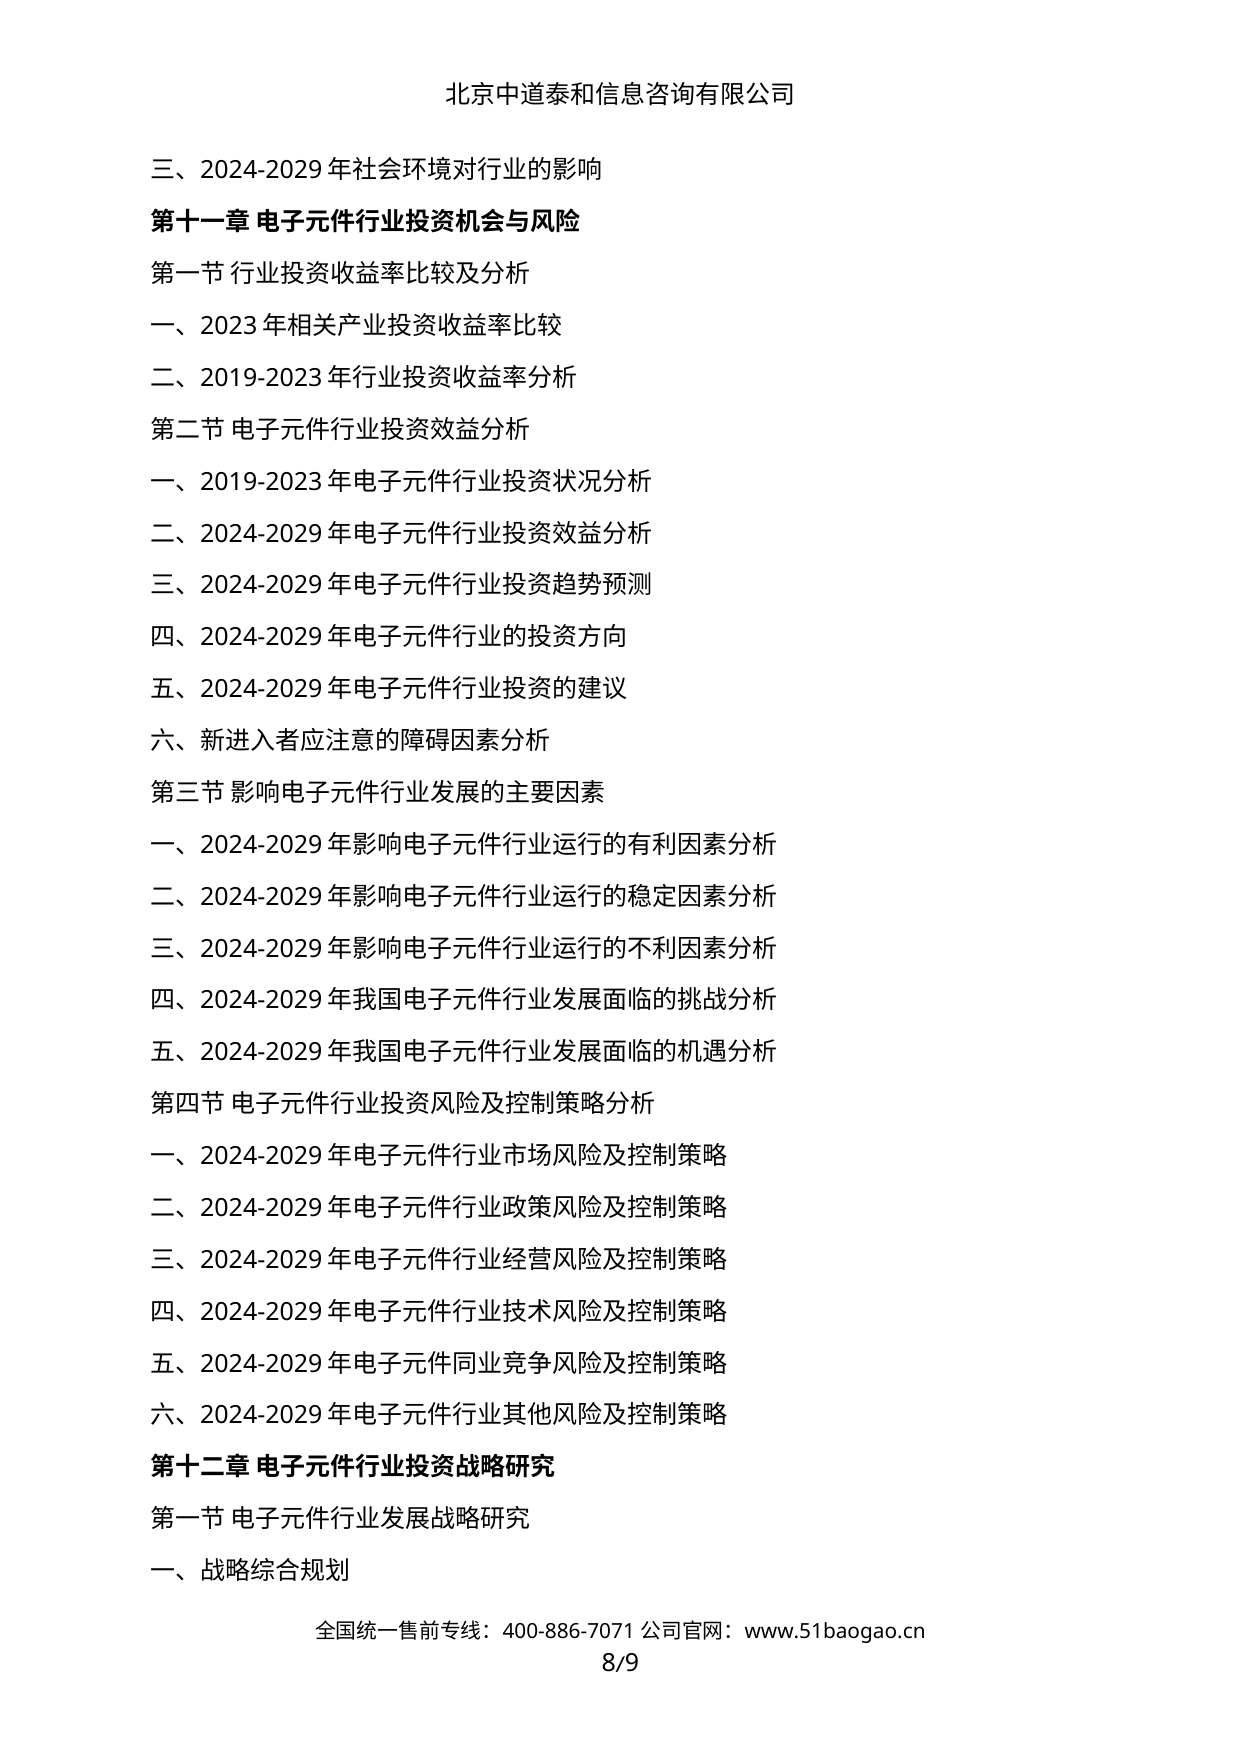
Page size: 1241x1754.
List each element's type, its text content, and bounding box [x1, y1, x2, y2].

text 五、2024-2029年我国电子元件行业发展面临的机遇分析 [150, 1032, 1090, 1068]
text 三、2024-2029年影响电子元件行业运行的不利因素分析 [150, 928, 1090, 964]
text 一、2024-2029年电子元件行业市场风险及控制策略 [150, 1136, 1090, 1172]
text 第一节 电子元件行业发展战略研究 [150, 1499, 1090, 1535]
text 四、2024-2029年我国电子元件行业发展面临的挑战分析 [150, 980, 1090, 1016]
text 四、2024-2029年电子元件行业技术风险及控制策略 [150, 1291, 1090, 1327]
text 三、2024-2029年电子元件行业投资趋势预测 [150, 565, 1090, 601]
text 第二节 电子元件行业投资效益分析 [150, 409, 1090, 446]
text 第十二章 电子元件行业投资战略研究 [150, 1447, 1090, 1483]
text 三、2024-2029年电子元件行业经营风险及控制策略 [150, 1239, 1090, 1276]
text 三、2024-2029年社会环境对行业的影响 [150, 150, 1090, 186]
text 二、2024-2029年电子元件行业投资效益分析 [150, 513, 1090, 549]
text 四、2024-2029年电子元件行业的投资方向 [150, 617, 1090, 653]
text 第三节 影响电子元件行业发展的主要因素 [150, 772, 1090, 809]
text 一、2023年相关产业投资收益率比较 [150, 306, 1090, 342]
text 二、2024-2029年影响电子元件行业运行的稳定因素分析 [150, 876, 1090, 912]
text 一、2019-2023年电子元件行业投资状况分析 [150, 461, 1090, 497]
text 五、2024-2029年电子元件同业竞争风险及控制策略 [150, 1343, 1090, 1379]
text 五、2024-2029年电子元件行业投资的建议 [150, 669, 1090, 705]
text 二、2024-2029年电子元件行业政策风险及控制策略 [150, 1187, 1090, 1224]
text 第四节 电子元件行业投资风险及控制策略分析 [150, 1084, 1090, 1120]
text 六、新进入者应注意的障碍因素分析 [150, 721, 1090, 757]
text 第一节 行业投资收益率比较及分析 [150, 254, 1090, 290]
text 六、2024-2029年电子元件行业其他风险及控制策略 [150, 1395, 1090, 1431]
text 一、战略综合规划 [150, 1551, 1090, 1587]
text 第十一章 电子元件行业投资机会与风险 [150, 202, 1090, 238]
text 一、2024-2029年影响电子元件行业运行的有利因素分析 [150, 824, 1090, 861]
text 二、2019-2023年行业投资收益率分析 [150, 357, 1090, 394]
